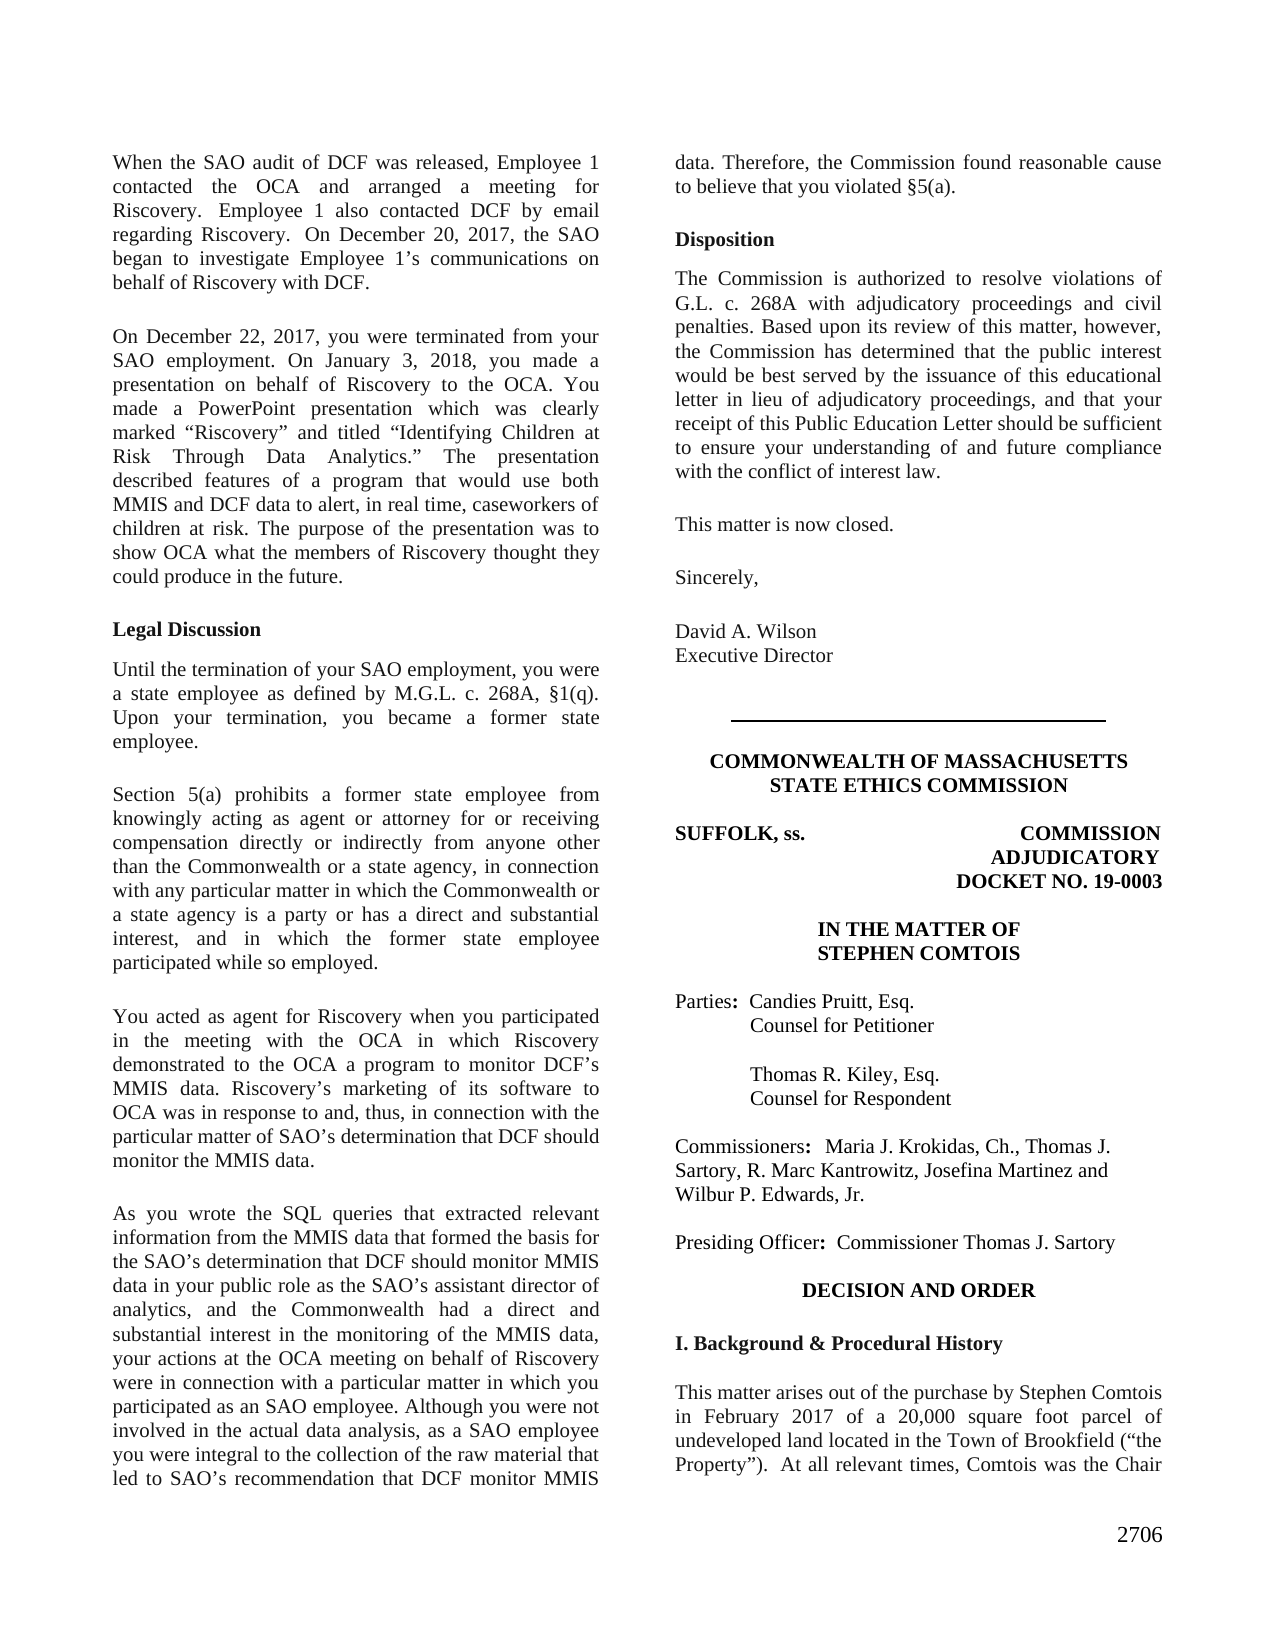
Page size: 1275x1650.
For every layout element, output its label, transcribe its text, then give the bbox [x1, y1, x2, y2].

text DECISION AND ORDER [675, 1278, 1162, 1331]
text You acted as agent for Riscovery when you participated in the meeting with the OCA in which Riscovery demonstrated to the OCA a program to monitor DCF’s MMIS data. Riscovery’s marketing of its software to OCA was in response to and, thus, in connection with the particular matter of SAO’s determination that DCF should monitor the MMIS data. [112, 1003, 600, 1172]
text Counsel for Respondent [675, 1086, 1162, 1109]
text This matter is now closed. [675, 512, 1162, 536]
text The Commission is authorized to resolve violations of G.L. c. 268A with adjudicatory proceedings and civil penalties. Based upon its review of this matter, however, the Commission has determined that the public interest would be best served by the issuance of this educational letter in lieu of adjudicatory proceedings, and that your receipt of this Public Education Letter should be sufficient to ensure your understanding of and future compliance with the conflict of interest law. [675, 266, 1162, 483]
text Section 5(a) prohibits a former state employee from knowingly acting as agent or attorney for or receiving compensation directly or indirectly from anyone other than the Commonwealth or a state agency, in connection with any particular matter in which the Commonwealth or a state agency is a party or has a direct and substantial interest, and in which the former state employee participated while so employed. [112, 782, 600, 974]
text COMMONWEALTH OF MASSACHUSETTS [675, 749, 1162, 773]
text Parties: Candies Pruitt, Esq. Counsel for Petitioner [675, 989, 1162, 1037]
text IN THE MATTER OF [675, 917, 1162, 941]
text When the SAO audit of DCF was released, Employee 1 contacted the OCA and arranged a meeting for Riscovery. Employee 1 also contacted DCF by email regarding Riscovery. On December 20, 2017, the SAO began to investigate Employee 1’s communications on behalf of Riscovery with DCF. [112, 150, 600, 294]
text Legal Discussion [112, 617, 600, 641]
text DOCKET NO. 19-0003 [675, 869, 1162, 893]
text As you wrote the SQL queries that extracted relevant information from the MMIS data that formed the basis for the SAO’s determination that DCF should monitor MMIS data in your public role as the SAO’s assistant director of analytics, and the Commonwealth had a direct and substantial interest in the monitoring of the MMIS data, your actions at the OCA meeting on behalf of Riscovery were in connection with a particular matter in which you participated as an SAO employee. Although you were not involved in the actual data analysis, as a SAO employee you were integral to the collection of the raw material that led to SAO’s recommendation that DCF monitor MMIS data. Therefore, the Commission found reasonable cause to believe that you violated §5(a). [112, 1201, 600, 1490]
text Thomas R. Kiley, Esq. [675, 1061, 1162, 1086]
text Presiding Officer: Commissioner Thomas J. Sartory [675, 1230, 1162, 1254]
text STEPHEN COMTOIS [675, 941, 1162, 965]
text Sincerely, [675, 565, 1162, 589]
text Until the termination of your SAO employment, you were a state employee as defined by M.G.L. c. 268A, §1(q). Upon your termination, you became a former state employee. [112, 656, 600, 753]
text STATE ETHICS COMMISSION [675, 773, 1162, 797]
text Disposition [675, 227, 1162, 251]
text I. Background & Procedural History [675, 1331, 1162, 1355]
text ADJUDICATORY [900, 845, 1162, 869]
text David A. Wilson Executive Director [675, 618, 1162, 667]
text Commissioners: Maria J. Krokidas, Ch., Thomas J. Sartory, R. Marc Kantrowitz, Josefina Martinez and Wilbur P. Edwards, Jr. [675, 1134, 1162, 1206]
text On December 22, 2017, you were terminated from your SAO employment. On January 3, 2018, you made a presentation on behalf of Riscovery to the OCA. You made a PowerPoint presentation which was clearly marked “Riscovery” and titled “Identifying Children at Risk Through Data Analytics.” The presentation described features of a program that would use both MMIS and DCF data to alert, in real time, caseworkers of children at risk. The purpose of the presentation was to show OCA what the members of Riscovery thought they could produce in the future. [112, 323, 600, 588]
text SUFFOLK, ss. COMMISSION [675, 821, 1162, 845]
